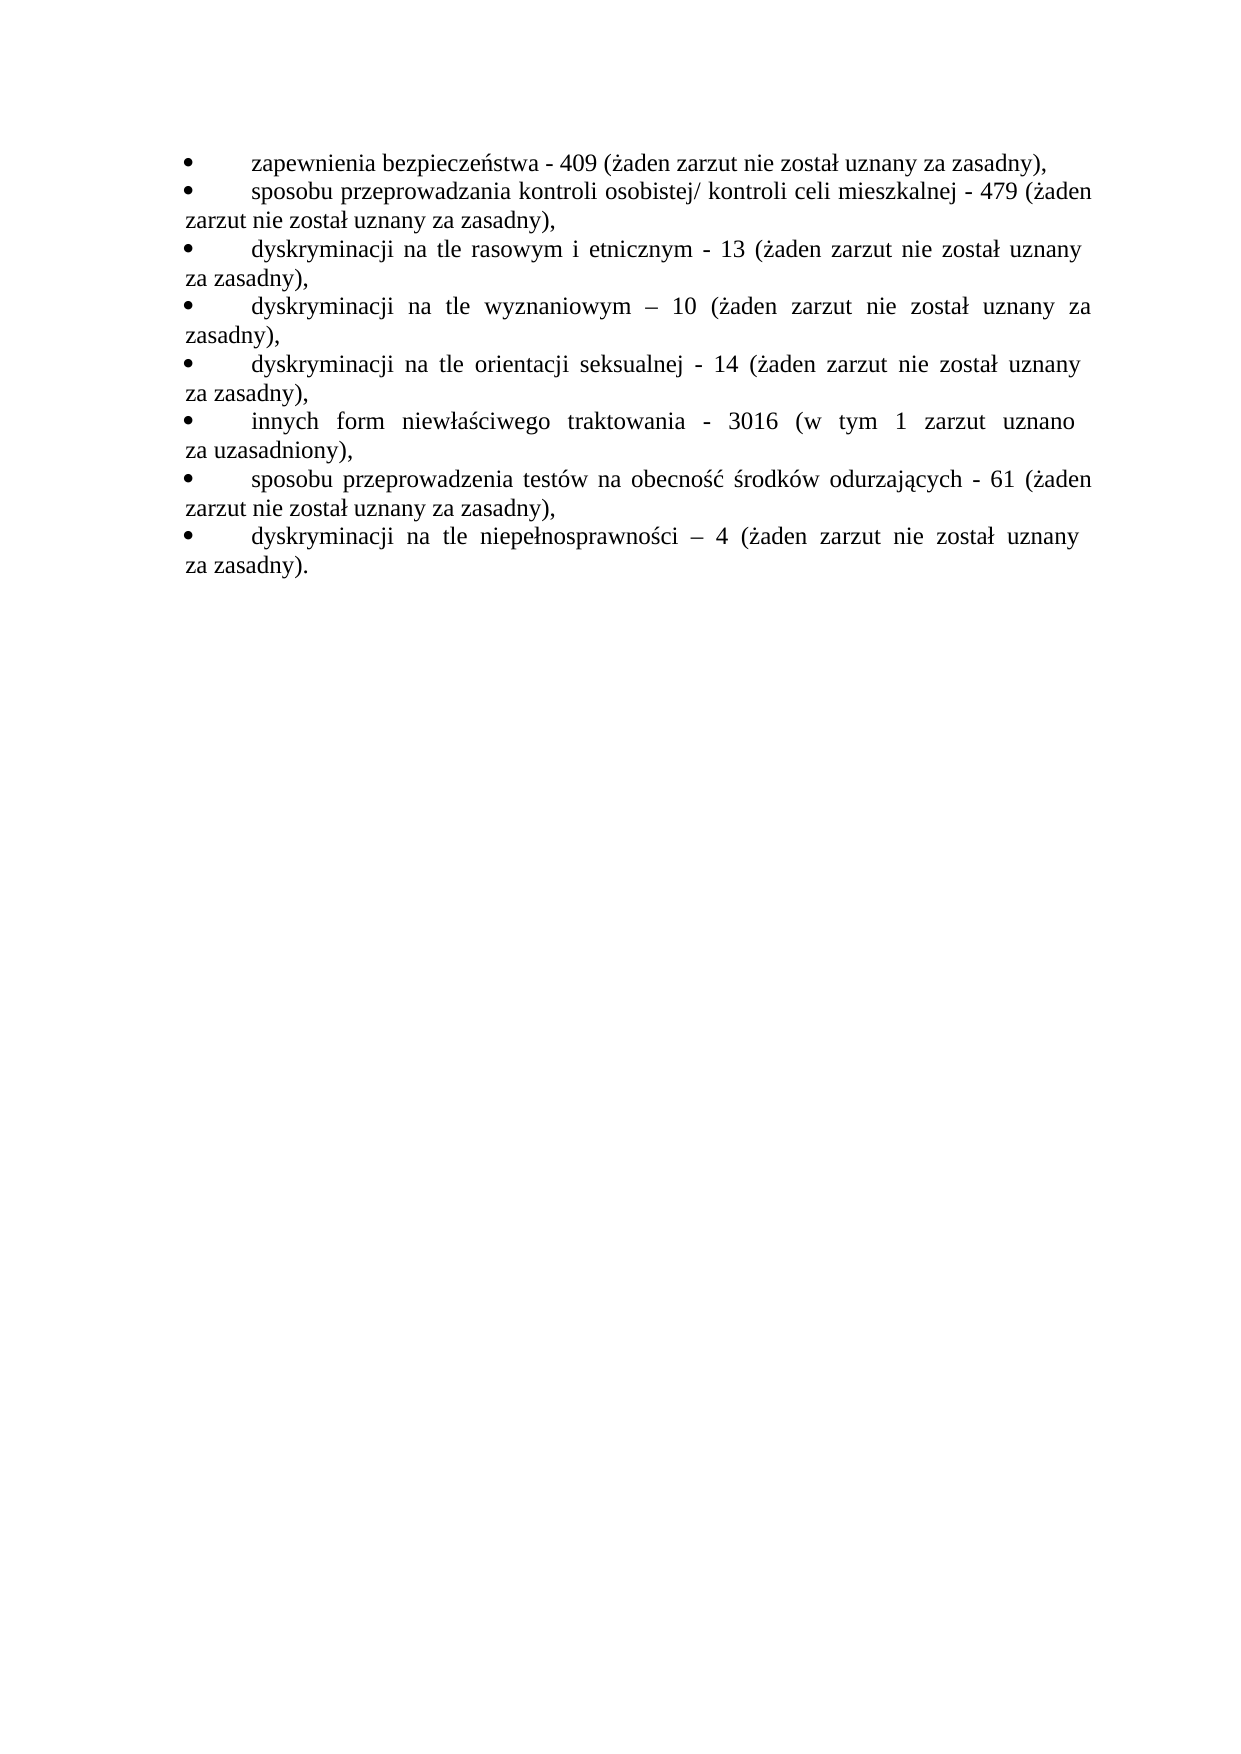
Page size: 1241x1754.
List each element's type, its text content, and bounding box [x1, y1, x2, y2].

list dyskryminacji na tle niepełnosprawności – 4 (żaden zarzut nie został uznany za zasadny). [184, 521, 1093, 579]
list innych form niewłaściwego traktowania - 3016 (w tym 1 zarzut uznano za uzasadniony), [184, 406, 1093, 464]
list zapewnienia bezpieczeństwa - 409 (żaden zarzut nie został uznany za zasadny), [184, 148, 1093, 176]
list sposobu przeprowadzenia testów na obecność środków odurzających - 61 (żaden zarzut nie został uznany za zasadny), [184, 464, 1093, 521]
list dyskryminacji na tle wyznaniowym – 10 (żaden zarzut nie został uznany za zasadny), [184, 291, 1093, 349]
list sposobu przeprowadzania kontroli osobistej/ kontroli celi mieszkalnej - 479 (żaden zarzut nie został uznany za zasadny), [184, 176, 1093, 234]
list dyskryminacji na tle orientacji seksualnej - 14 (żaden zarzut nie został uznany za zasadny), [184, 349, 1093, 406]
list dyskryminacji na tle rasowym i etnicznym - 13 (żaden zarzut nie został uznany za zasadny), [184, 234, 1093, 291]
